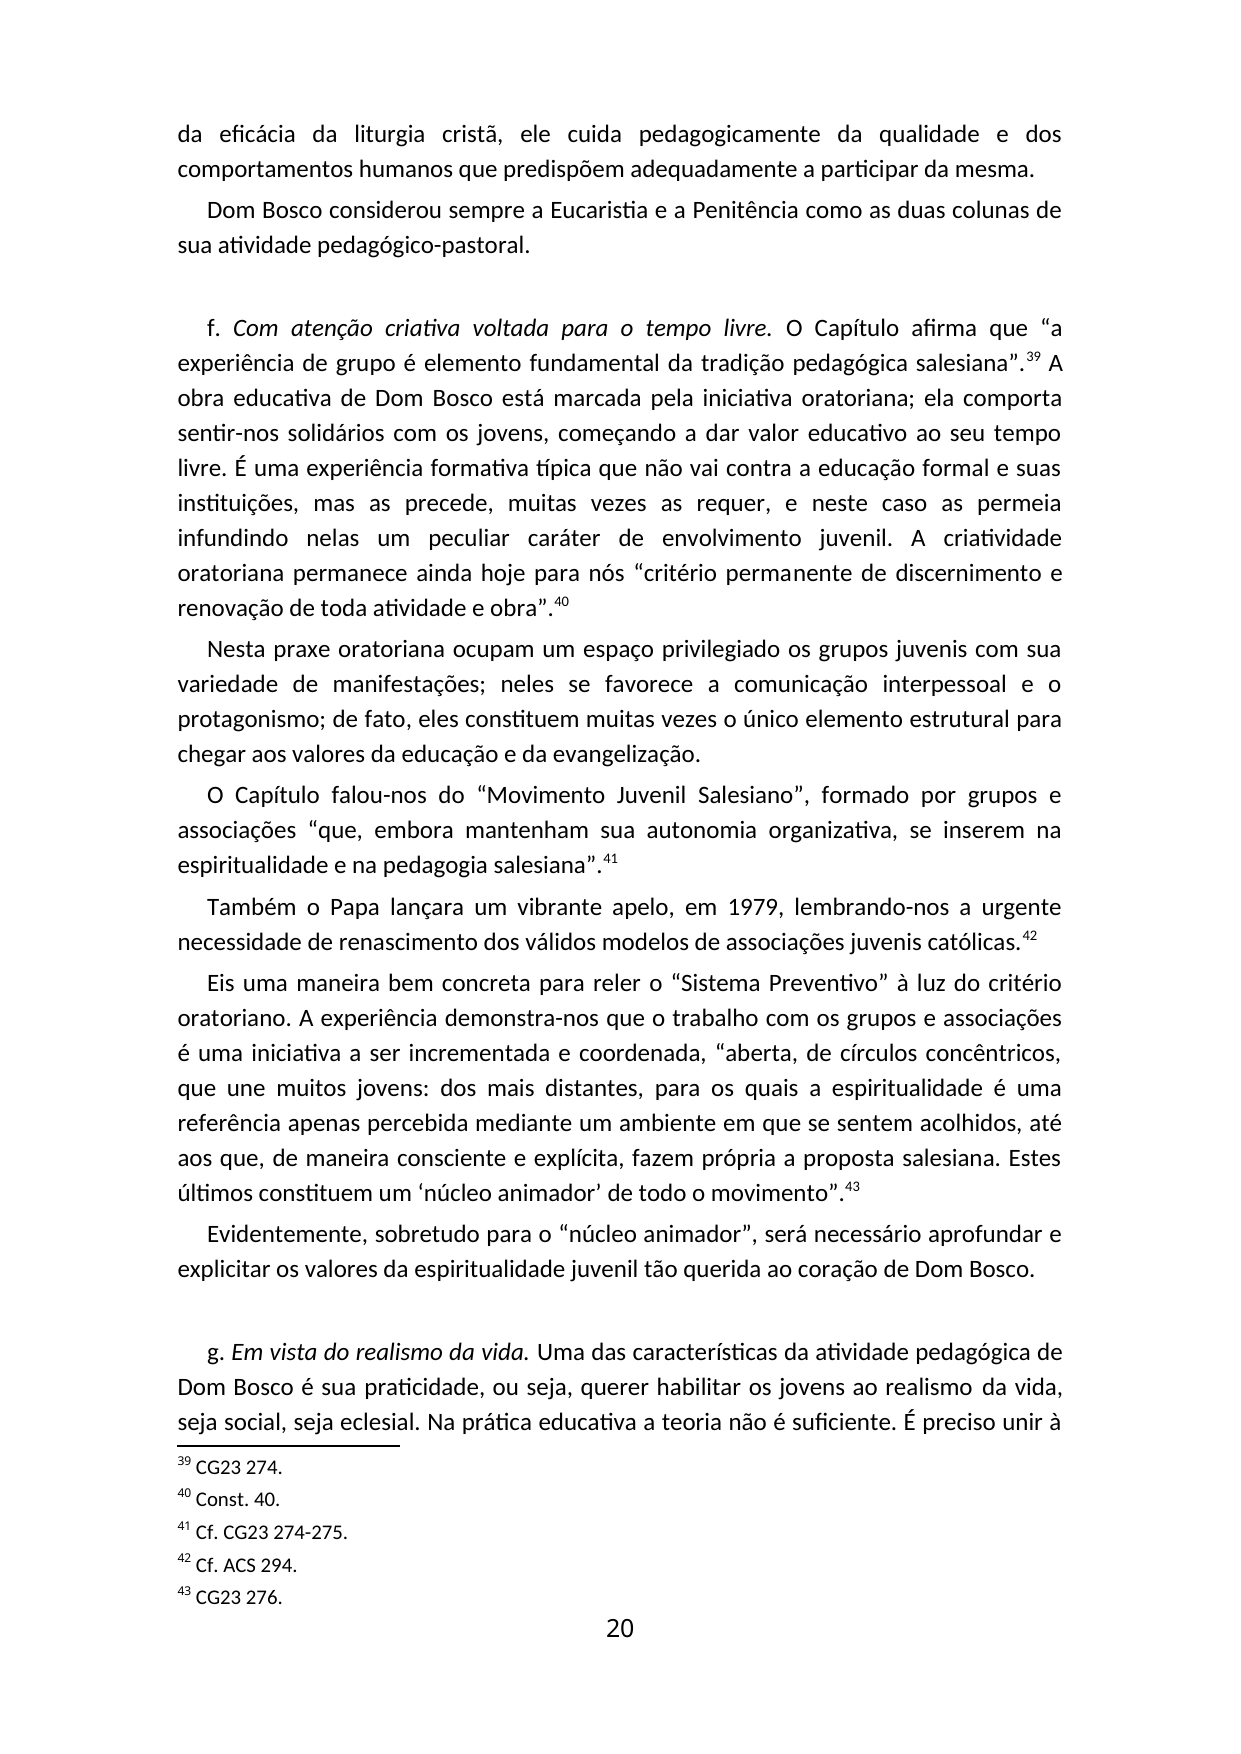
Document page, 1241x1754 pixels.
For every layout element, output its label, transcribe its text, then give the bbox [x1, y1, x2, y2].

text f. Com atenção criativa voltada para o tempo livre. O Capítulo afirma que “a experiência de grupo é elemento fundamental da tradição pedagógica salesiana”. A obra educativa de Dom Bosco está marcada pela iniciativa oratoriana; ela comporta sentir-nos solidários com os jovens, começando a dar valor educativo ao seu tempo livre. É uma experiência formativa típica que não vai contra a educação formal e suas instituições, mas as precede, muitas vezes as requer, e neste caso as permeia infundindo nelas um peculiar caráter de envolvimento juvenil. A criatividade oratoriana permanece ainda hoje para nós “critério permanente de discernimento e renovação de toda atividade e obra”. [177, 312, 1063, 622]
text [177, 118, 1063, 184]
text Também o Papa lançara um vibrante apelo, em 1979, lembrando-nos a urgente necessidade de renascimento dos válidos modelos de associações juvenis católicas. [177, 891, 1063, 956]
text Nesta praxe oratoriana ocupam um espaço privilegiado os grupos juvenis com sua variedade de manifestações; neles se favorece a comunicação interpessoal e o protagonismo; de fato, eles constituem muitas vezes o único elemento estrutural para chegar aos valores da educação e da evangelização. [177, 633, 1063, 769]
text O Capítulo falou-nos do “Movimento Juvenil Salesiano”, formado por grupos e associações “que, embora mantenham sua autonomia organizativa, se inserem na espiritualidade e na pedagogia salesiana”. [177, 779, 1063, 880]
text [177, 1336, 1063, 1436]
text Dom Bosco considerou sempre a Eucaristia e a Penitência como as duas colunas de sua atividade pedagógico-pastoral. [177, 194, 1063, 260]
text Evidentemente, sobretudo para o “núcleo animador”, será necessário aprofundar e explicitar os valores da espiritualidade juvenil tão querida ao coração de Dom Bosco. [177, 1218, 1063, 1284]
text Eis uma maneira bem concreta para reler o “Sistema Preventivo” à luz do critério oratoriano. A experiência demonstra-nos que o trabalho com os grupos e associações é uma iniciativa a ser incrementada e coordenada, “aberta, de círculos concêntricos, que une muitos jovens: dos mais distantes, para os quais a espiritualidade é uma referência apenas percebida mediante um ambiente em que se sentem acolhidos, até aos que, de maneira consciente e explícita, fazem própria a proposta salesiana. Estes últimos constituem um ‘núcleo animador’ de todo o movimento”. [177, 967, 1063, 1207]
